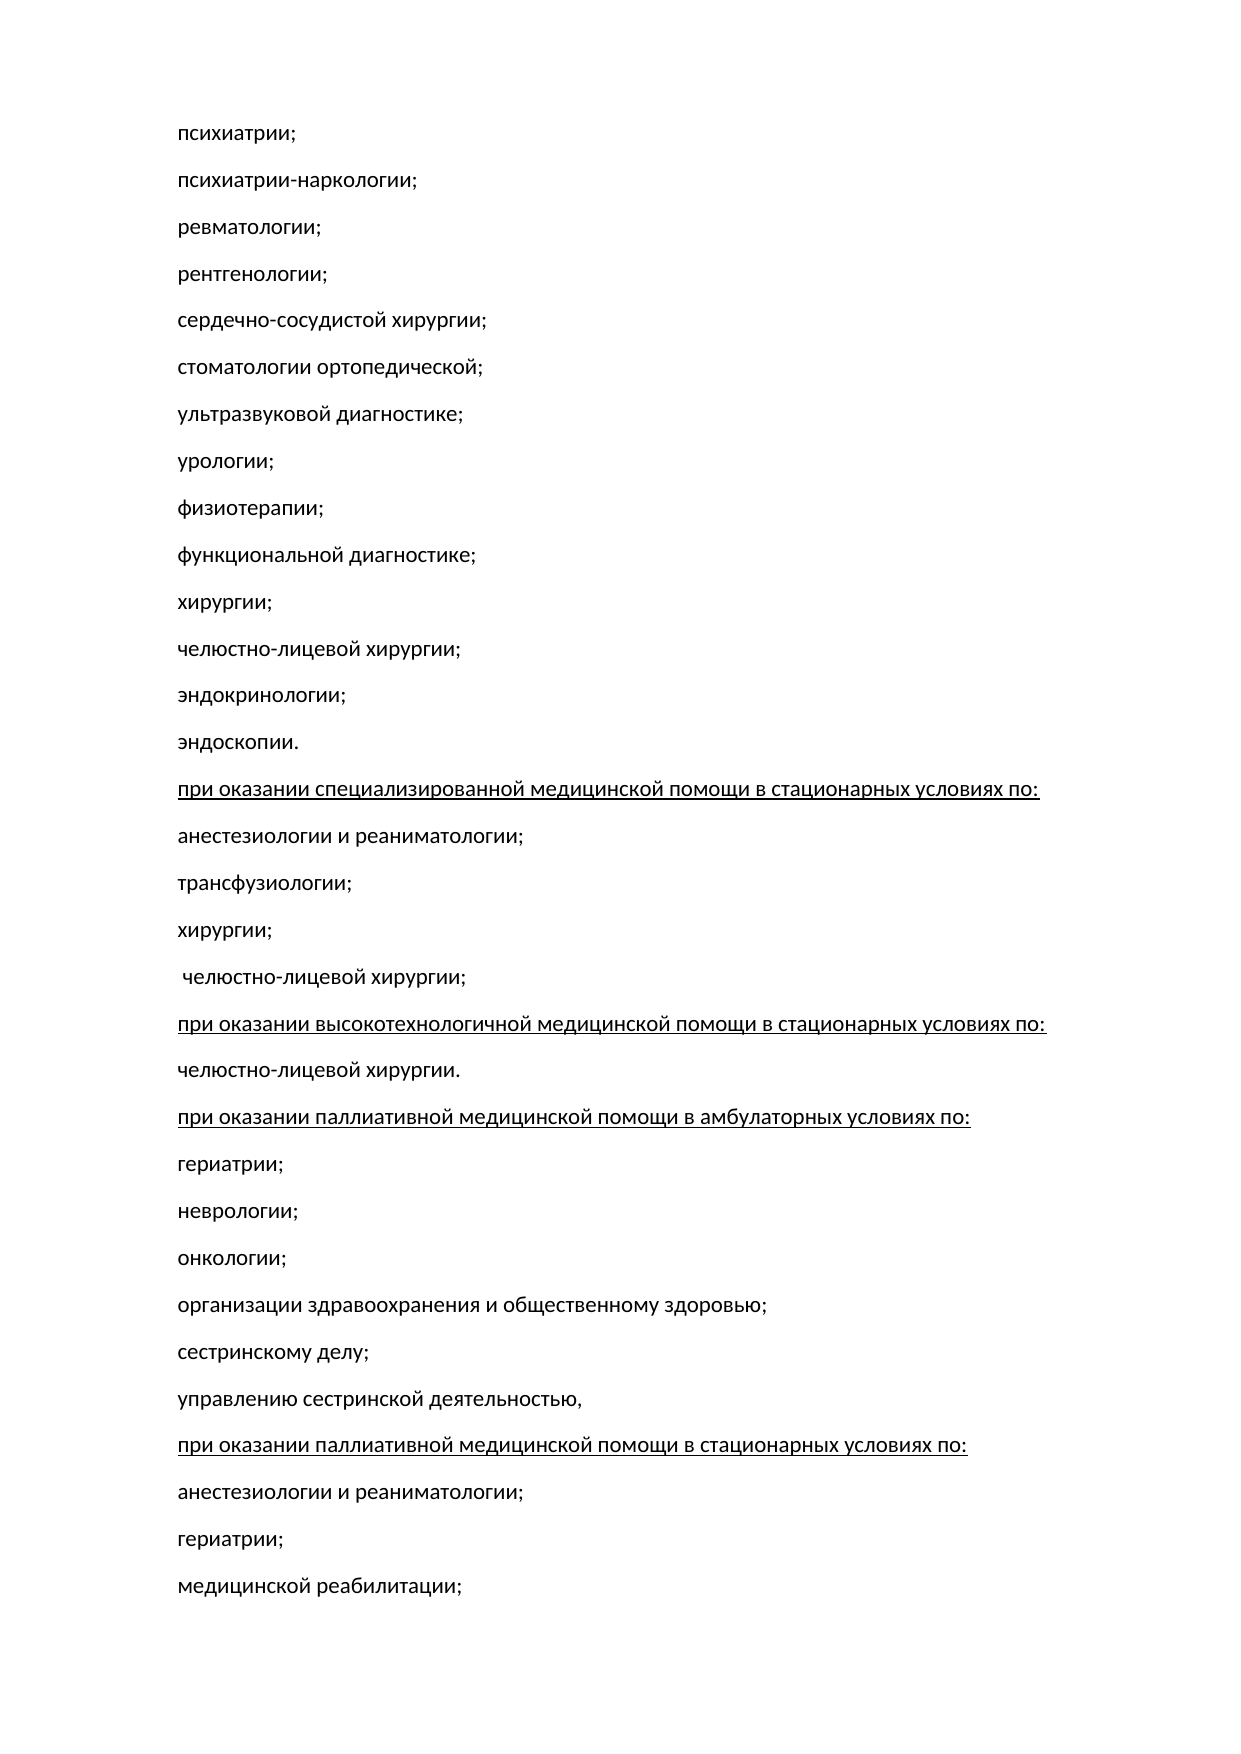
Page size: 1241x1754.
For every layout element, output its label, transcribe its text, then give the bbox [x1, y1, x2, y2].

text эндоскопии. [177, 727, 1152, 756]
text психиатрии; [177, 118, 1152, 146]
text анестезиологии и реаниматологии; [177, 821, 1152, 849]
text трансфузиологии; [177, 868, 1152, 896]
text ревматологии; [177, 212, 1152, 240]
text анестезиологии и реаниматологии; [177, 1477, 1152, 1506]
text медицинской реабилитации; [177, 1571, 1152, 1599]
text гериатрии; [177, 1524, 1152, 1552]
text челюстно-лицевой хирургии; [177, 634, 1152, 662]
text неврологии; [177, 1196, 1152, 1224]
text челюстно-лицевой хирургии; [177, 962, 1152, 990]
text ультразвуковой диагностике; [177, 399, 1152, 427]
text физиотерапии; [177, 493, 1152, 521]
text стоматологии ортопедической; [177, 352, 1152, 381]
text при оказании специализированной медицинской помощи в стационарных условиях по: [177, 774, 1152, 802]
text при оказании паллиативной медицинской помощи в амбулаторных условиях по: [177, 1102, 1152, 1131]
text онкологии; [177, 1243, 1152, 1271]
text челюстно-лицевой хирургии. [177, 1056, 1152, 1084]
text урологии; [177, 446, 1152, 474]
text сестринскому делу; [177, 1337, 1152, 1365]
text сердечно-сосудистой хирургии; [177, 306, 1152, 334]
text эндокринологии; [177, 681, 1152, 709]
text хирургии; [177, 915, 1152, 943]
text психиатрии-наркологии; [177, 165, 1152, 193]
text рентгенологии; [177, 259, 1152, 287]
text при оказании высокотехнологичной медицинской помощи в стационарных условиях по: [177, 1009, 1152, 1037]
text гериатрии; [177, 1149, 1152, 1177]
text управлению сестринской деятельностью, [177, 1384, 1152, 1412]
text функциональной диагностике; [177, 540, 1152, 568]
text при оказании паллиативной медицинской помощи в стационарных условиях по: [177, 1431, 1152, 1459]
text хирургии; [177, 587, 1152, 615]
text организации здравоохранения и общественному здоровью; [177, 1290, 1152, 1318]
